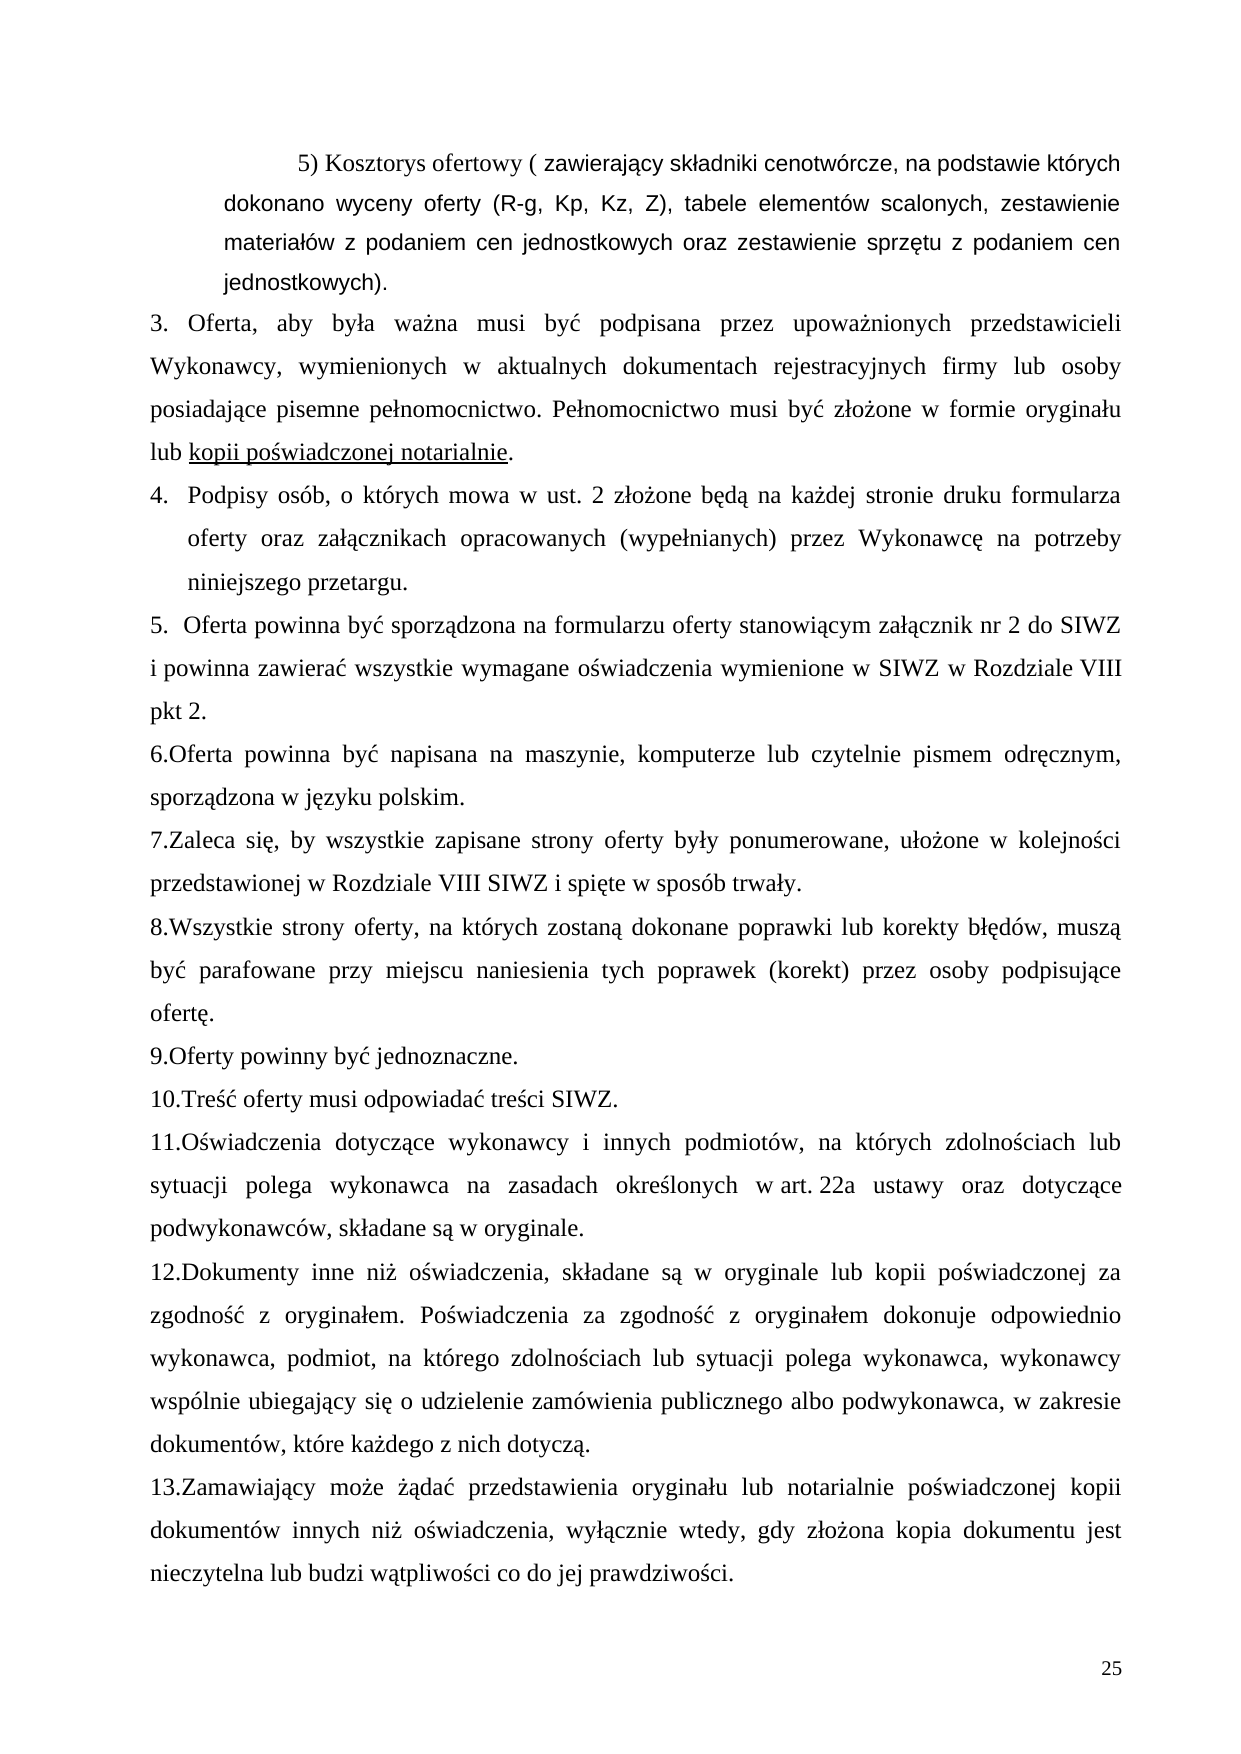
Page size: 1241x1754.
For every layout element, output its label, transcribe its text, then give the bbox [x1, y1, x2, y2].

text 11.Oświadczenia dotyczące wykonawcy i innych podmiotów, na których zdolnościach lub sytuacji polega wykonawca na zasadach określonych w art. 22a ustawy oraz dotyczące podwykonawców, składane są w oryginale. [150, 1127, 1122, 1242]
text 9.Oferty powinny być jednoznaczne. [150, 1041, 1122, 1070]
text 12.Dokumenty inne niż oświadczenia, składane są w oryginale lub kopii poświadczonej za zgodność z oryginałem. Poświadczenia za zgodność z oryginałem dokonuje odpowiednio wykonawca, podmiot, na którego zdolnościach lub sytuacji polega wykonawca, wykonawcy wspólnie ubiegający się o udzielenie zamówienia publicznego albo podwykonawca, w zakresie dokumentów, które każdego z nich dotyczą. [150, 1257, 1122, 1458]
text 5) Kosztorys ofertowy ( zawierający składniki cenotwórcze, na podstawie których dokonano wyceny oferty (R-g, Kp, Kz, Z), tabele elementów scalonych, zestawienie materiałów z podaniem cen jednostkowych oraz zestawienie sprzętu z podaniem cen jednostkowych). [224, 148, 1121, 295]
text 3. Oferta, aby była ważna musi być podpisana przez upoważnionych przedstawicieli Wykonawcy, wymienionych w aktualnych dokumentach rejestracyjnych firmy lub osoby posiadające pisemne pełnomocnictwo. Pełnomocnictwo musi być złożone w formie oryginału lub kopii poświadczonej notarialnie. [150, 308, 1122, 466]
text 13.Zamawiający może żądać przedstawienia oryginału lub notarialnie poświadczonej kopii dokumentów innych niż oświadczenia, wyłącznie wtedy, gdy złożona kopia dokumentu jest nieczytelna lub budzi wątpliwości co do jej prawdziwości. [150, 1472, 1122, 1587]
text 8.Wszystkie strony oferty, na których zostaną dokonane poprawki lub korekty błędów, muszą być parafowane przy miejscu naniesienia tych poprawek (korekt) przez osoby podpisujące ofertę. [150, 912, 1122, 1027]
list Podpisy osób, o których mowa w ust. 2 złożone będą na każdej stronie druku formularza oferty oraz załącznikach opracowanych (wypełnianych) przez Wykonawcę na potrzeby niniejszego przetargu. [150, 480, 1122, 595]
text 5. Oferta powinna być sporządzona na formularzu oferty stanowiącym załącznik nr 2 do SIWZ i powinna zawierać wszystkie wymagane oświadczenia wymienione w SIWZ w Rozdziale VIII pkt 2. [150, 610, 1122, 725]
text 10.Treść oferty musi odpowiadać treści SIWZ. [150, 1084, 1122, 1113]
text 7.Zaleca się, by wszystkie zapisane strony oferty były ponumerowane, ułożone w kolejności przedstawionej w Rozdziale VIII SIWZ i spięte w sposób trwały. [150, 825, 1122, 897]
text 6.Oferta powinna być napisana na maszynie, komputerze lub czytelnie pismem odręcznym, sporządzona w języku polskim. [150, 739, 1122, 811]
